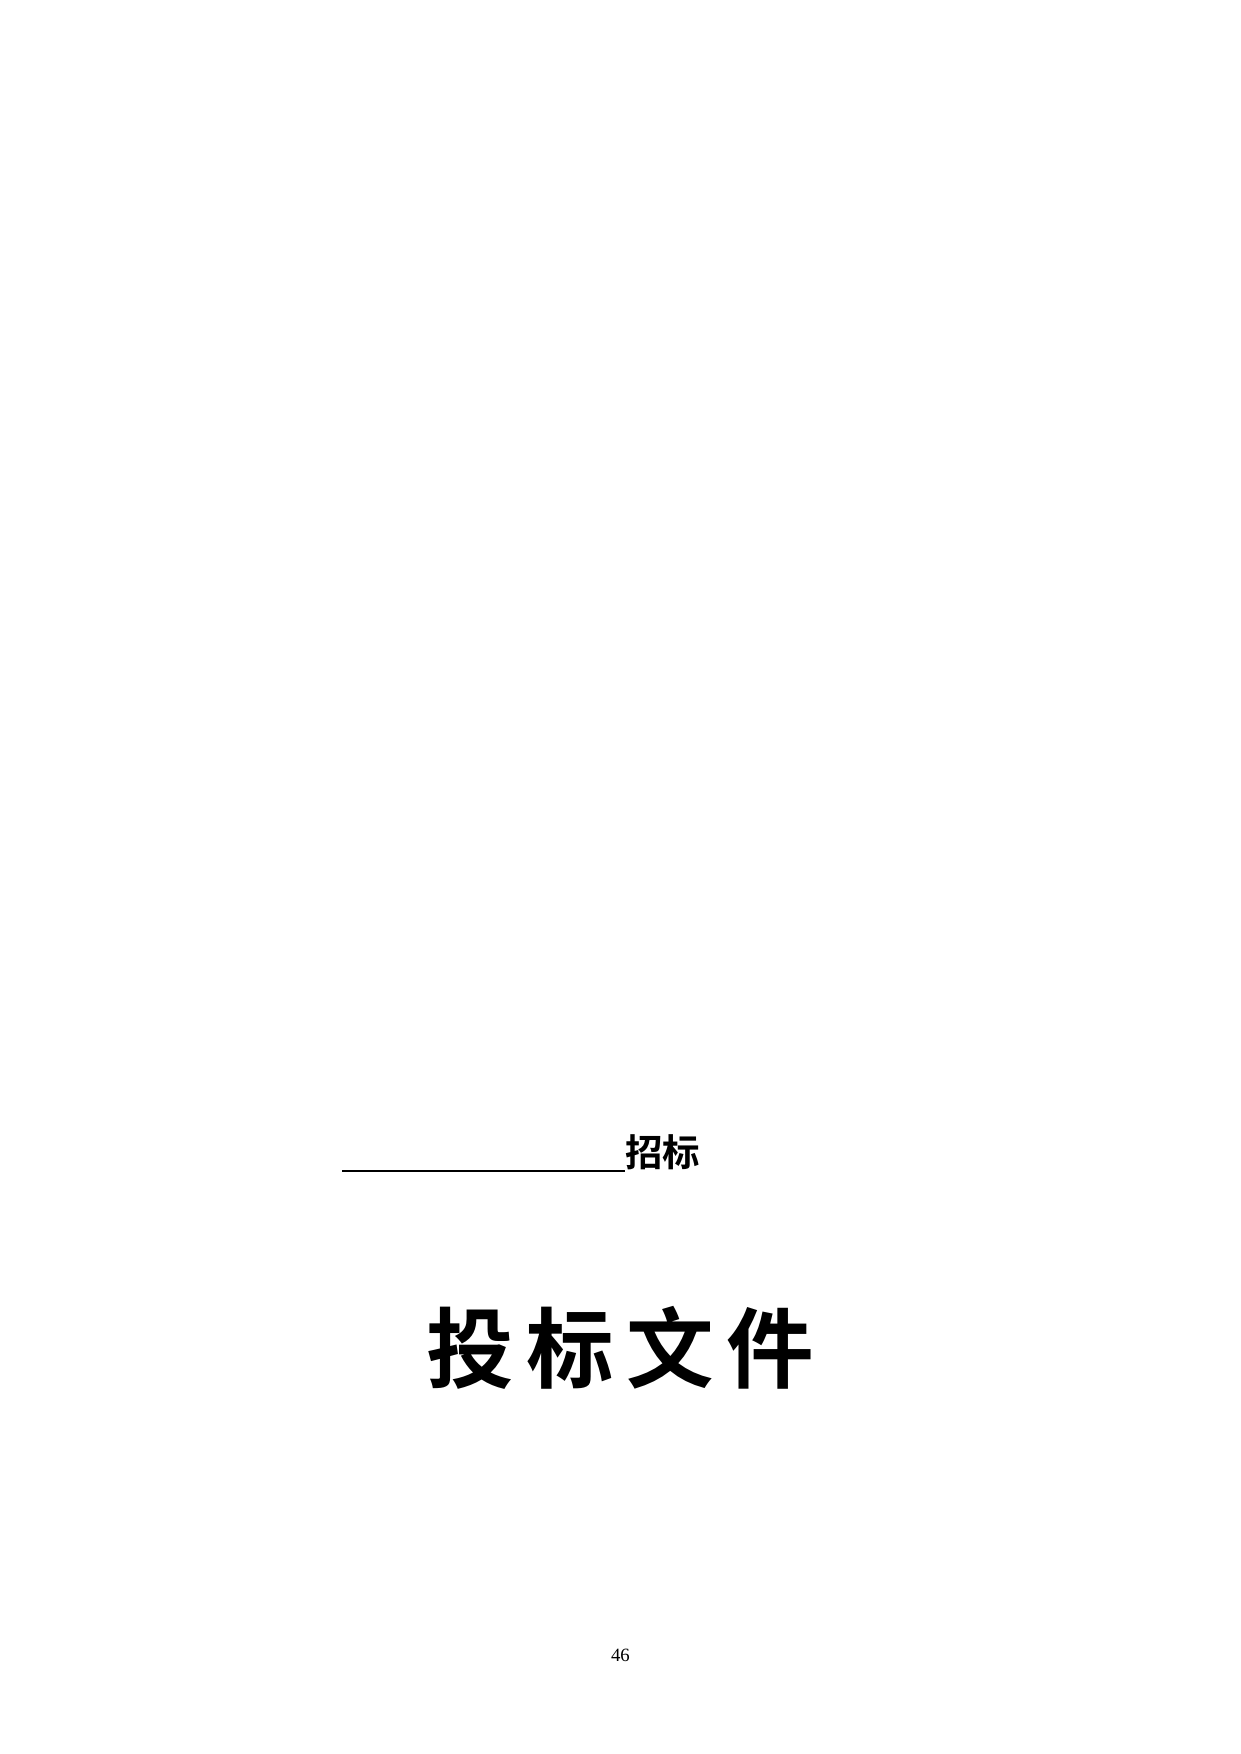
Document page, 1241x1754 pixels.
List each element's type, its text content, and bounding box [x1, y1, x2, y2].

text 招标 [136, 1123, 1104, 1177]
text 投标文件 [136, 1279, 1104, 1406]
